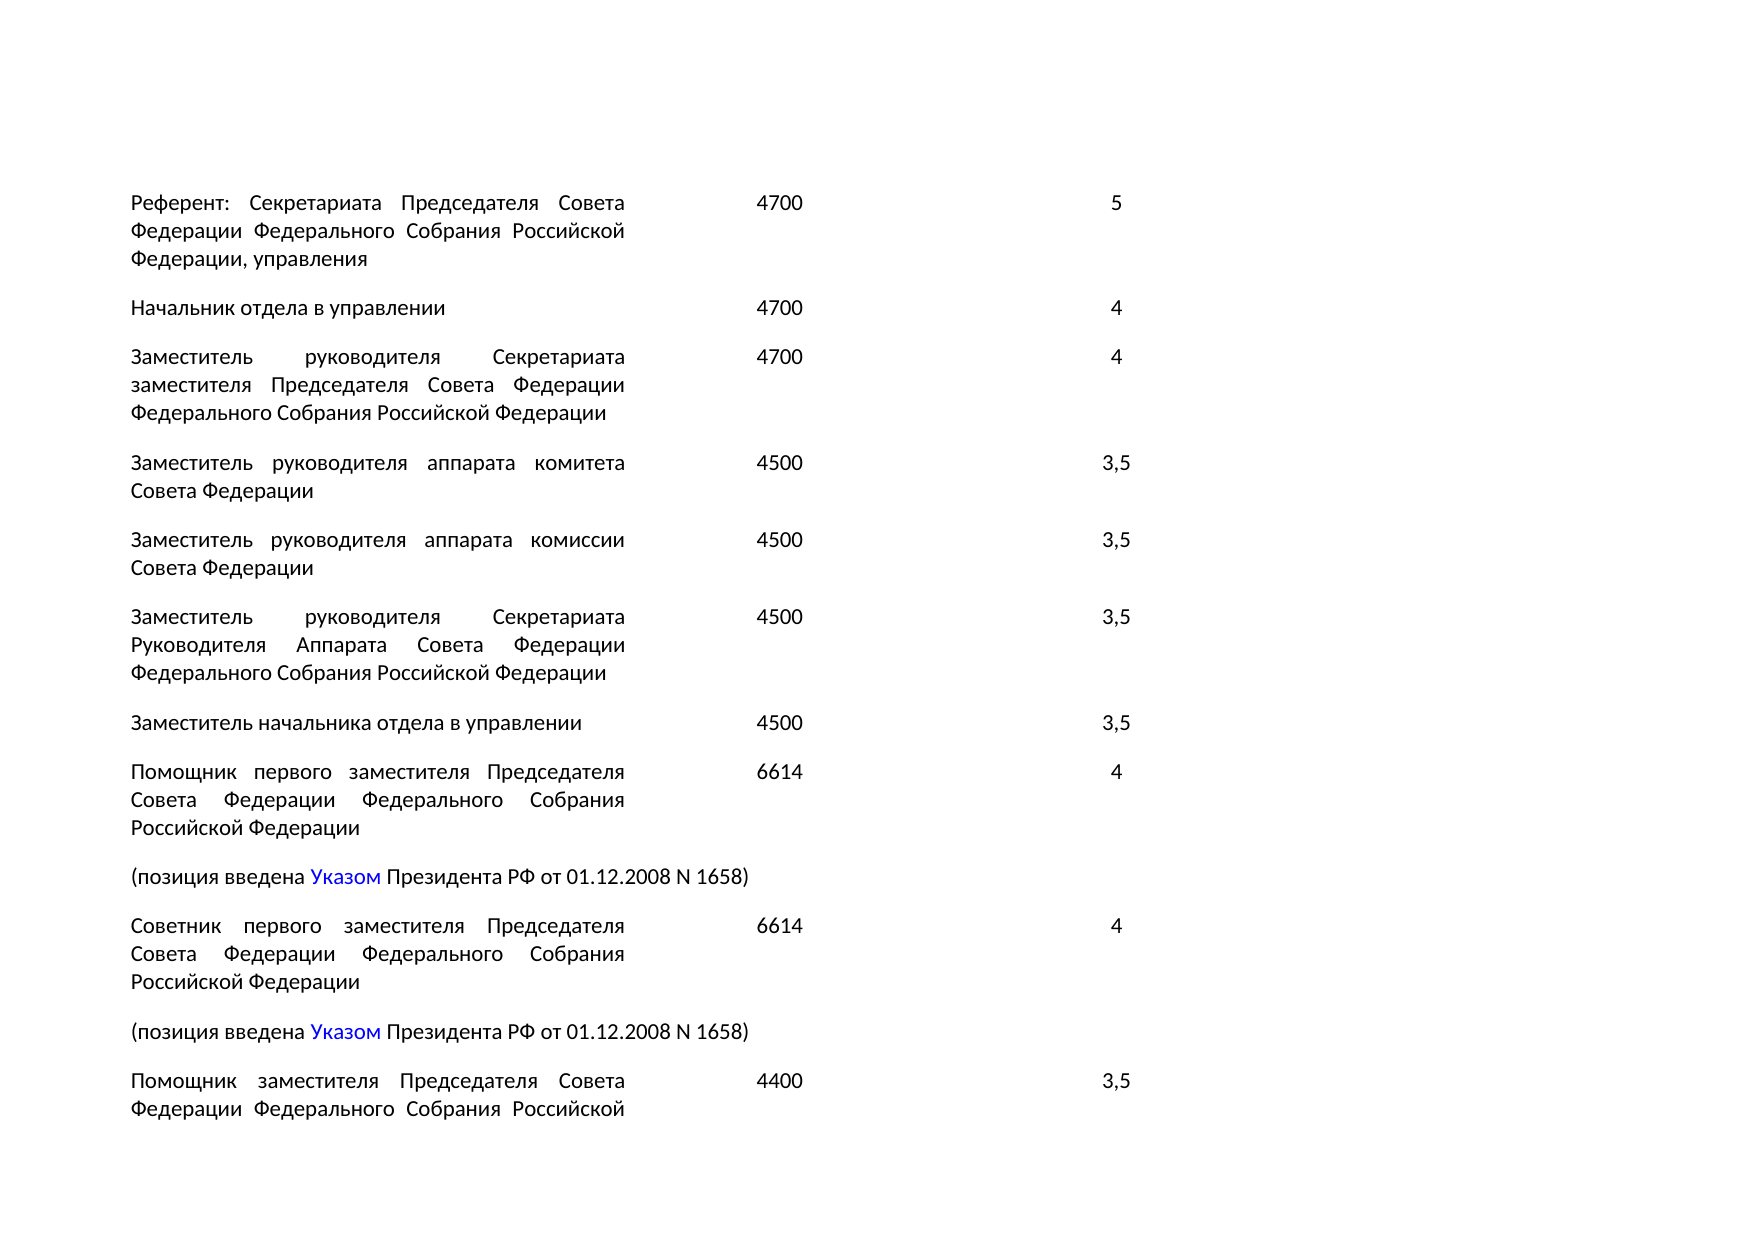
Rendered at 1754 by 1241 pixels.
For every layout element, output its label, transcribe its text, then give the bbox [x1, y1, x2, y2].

table_cell 6614 [632, 746, 927, 852]
table_cell Заместитель начальника отдела в управлении [124, 697, 632, 746]
table_cell Заместитель руководителя Секретариата заместителя Председателя Совета Федерации Федерального Собрания Российской Федерации [124, 332, 632, 437]
table_cell Заместитель руководителя Секретариата Руководителя Аппарата Совета Федерации Федерального Собрания Российской Федерации [124, 592, 632, 697]
table_cell Референт: Секретариата Председателя Совета Федерации Федерального Собрания Российской Федерации, управления [124, 177, 632, 282]
table_cell 3,5 [927, 437, 1305, 514]
table_cell Заместитель руководителя аппарата комиссии Совета Федерации [124, 514, 632, 592]
table_cell 4 [927, 901, 1305, 1006]
table_cell 4 [927, 746, 1305, 852]
table_cell 3,5 [927, 514, 1305, 592]
table_cell Начальник отдела в управлении [124, 283, 632, 332]
table_cell (позиция введена Указом Президента РФ от 01.12.2008 N 1658) [124, 852, 1305, 901]
table_cell 4500 [632, 592, 927, 697]
table_cell 4500 [632, 514, 927, 592]
table_cell 5 [927, 177, 1305, 282]
table_cell 3,5 [927, 592, 1305, 697]
table_cell 4 [927, 332, 1305, 437]
table_cell (позиция введена Указом Президента РФ от 01.12.2008 N 1658) [124, 1006, 1305, 1055]
table_cell 4500 [632, 697, 927, 746]
table_cell 3,5 [927, 1055, 1305, 1133]
table_cell 4700 [632, 177, 927, 282]
table_cell 4700 [632, 332, 927, 437]
table_cell Помощник первого заместителя Председателя Совета Федерации Федерального Собрания Российской Федерации [124, 746, 632, 852]
table_cell 3,5 [927, 697, 1305, 746]
table_cell 4500 [632, 437, 927, 514]
table_cell Советник первого заместителя Председателя Совета Федерации Федерального Собрания Российской Федерации [124, 901, 632, 1006]
table_cell 4400 [632, 1055, 927, 1133]
table_cell 4 [927, 283, 1305, 332]
table_cell Заместитель руководителя аппарата комитета Совета Федерации [124, 437, 632, 514]
table_cell 6614 [632, 901, 927, 1006]
table_cell 4700 [632, 283, 927, 332]
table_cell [124, 1055, 632, 1133]
